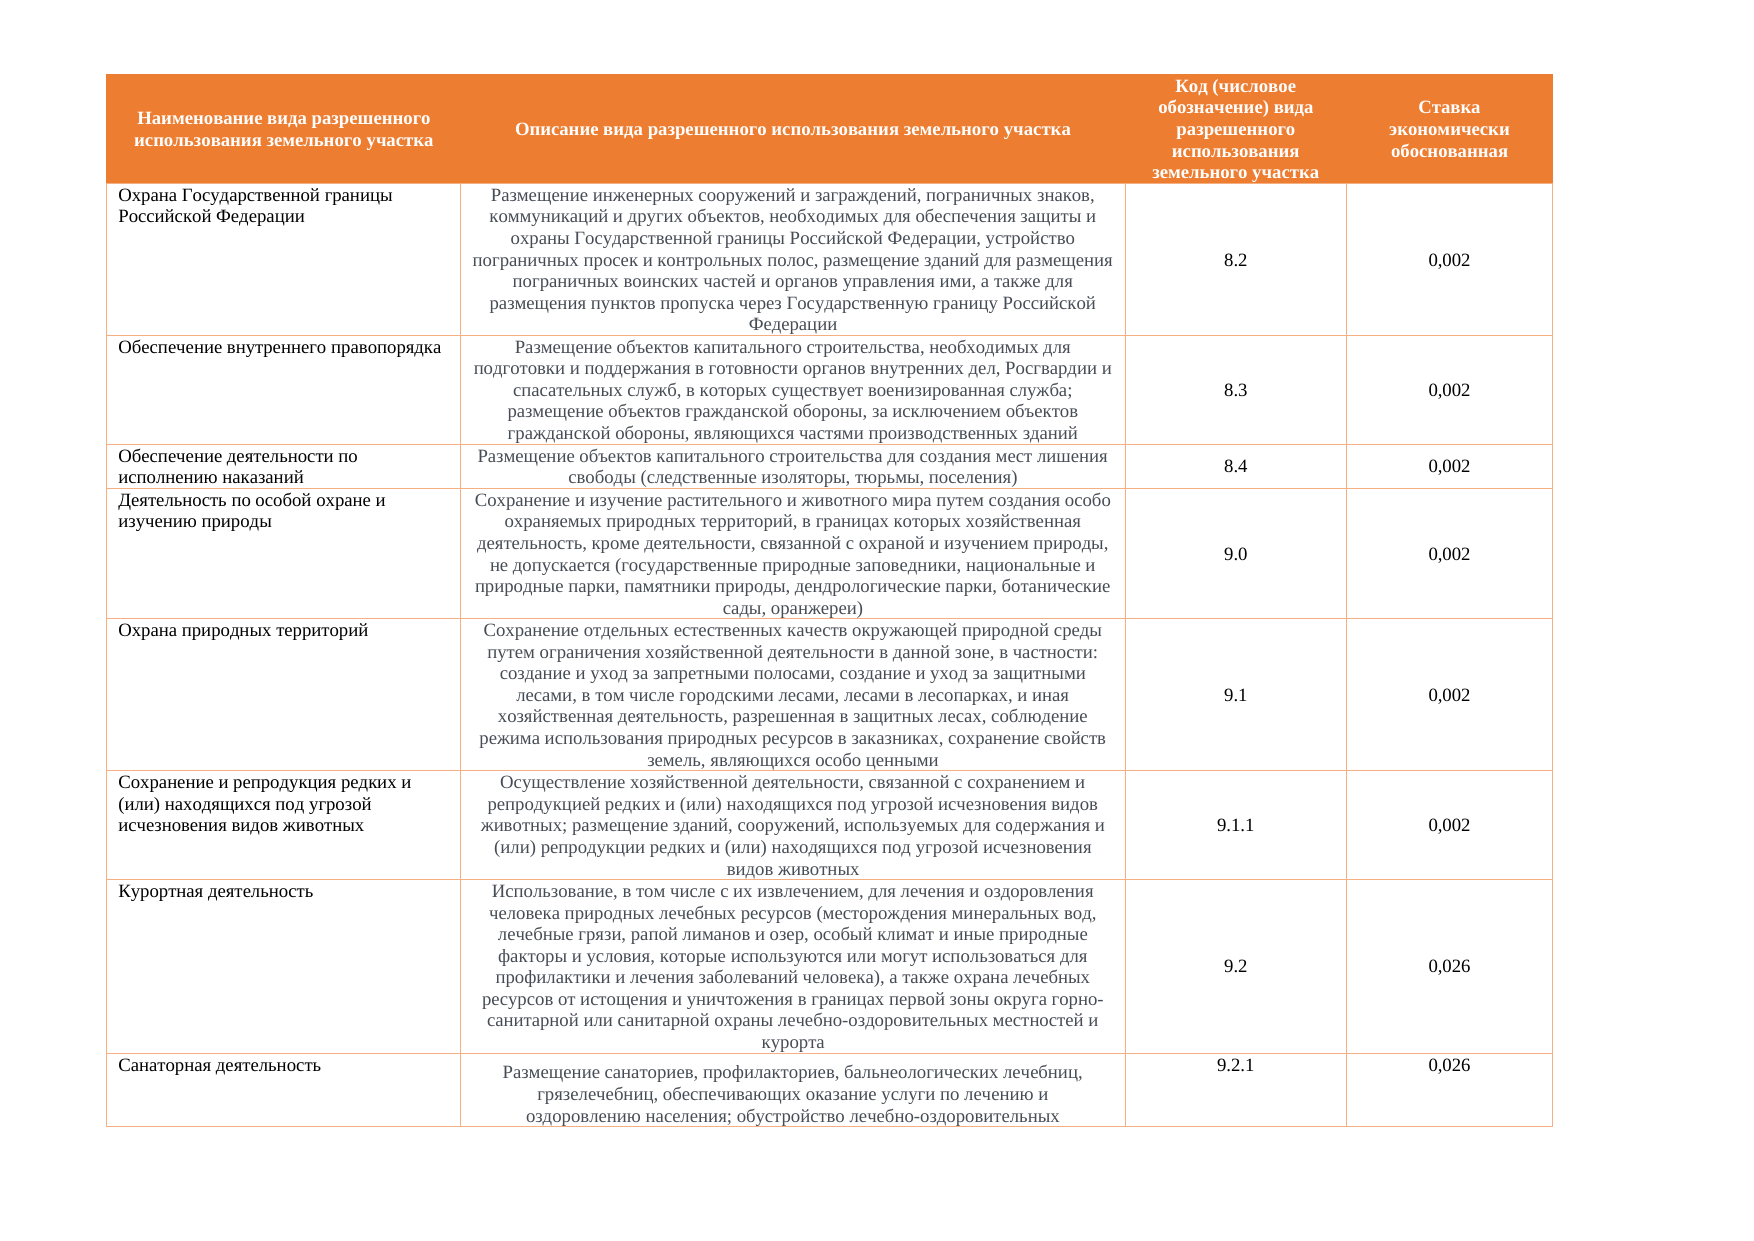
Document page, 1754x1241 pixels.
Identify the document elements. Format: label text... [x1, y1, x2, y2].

table_cell 0,002 [1347, 184, 1552, 335]
table_cell 0,026 [1347, 880, 1552, 1052]
table_cell Размещение объектов капитального строительства, необходимых для подготовки и поддержания в готовности органов внутренних дел, Росгвардии и спасательных служб, в которых существует военизированная служба; размещение объектов гражданской обороны, за исключением объектов гражданской обороны, являющихся частями производственных зданий [461, 336, 1125, 443]
table_cell 0,002 [1347, 489, 1552, 618]
table_cell 0,002 [1347, 619, 1552, 770]
table_cell 9.2 [1126, 880, 1346, 1052]
table_cell 8.2 [1126, 184, 1346, 335]
table_cell Курортная деятельность [107, 880, 460, 1052]
table_cell 0,002 [1347, 445, 1552, 488]
table_cell Размещение объектов капитального строительства для создания мест лишения свободы (следственные изоляторы, тюрьмы, поселения) [461, 445, 1125, 488]
table_cell 0,002 [1347, 771, 1552, 879]
table_cell Охрана Государственной границы Российской Федерации [107, 184, 460, 335]
table_header Ставка экономически обоснованная [1347, 75, 1552, 183]
table_cell Обеспечение внутреннего правопорядка [107, 336, 460, 443]
table_cell 9.1.1 [1126, 771, 1346, 879]
table_cell Охрана природных территорий [107, 619, 460, 770]
table_cell Сохранение и изучение растительного и животного мира путем создания особо охраняемых природных территорий, в границах которых хозяйственная деятельность, кроме деятельности, связанной с охраной и изучением природы, не допускается (государственные природные заповедники, национальные и природные парки, памятники природы, дендрологические парки, ботанические сады, оранжереи) [461, 489, 1125, 618]
table_cell 8.3 [1126, 336, 1346, 443]
table_cell 9.0 [1126, 489, 1346, 618]
table_cell Сохранение отдельных естественных качеств окружающей природной среды путем ограничения хозяйственной деятельности в данной зоне, в частности: создание и уход за запретными полосами, создание и уход за защитными лесами, в том числе городскими лесами, лесами в лесопарках, и иная хозяйственная деятельность, разрешенная в защитных лесах, соблюдение режима использования природных ресурсов в заказниках, сохранение свойств земель, являющихся особо ценными [461, 619, 1125, 770]
table_cell Обеспечение деятельности по исполнению наказаний [107, 445, 460, 488]
table_cell 9.2.1 [1126, 1054, 1346, 1126]
table_header Описание вида разрешенного использования земельного участка [461, 75, 1125, 183]
table_cell Использование, в том числе с их извлечением, для лечения и оздоровления человека природных лечебных ресурсов (месторождения минеральных вод, лечебные грязи, рапой лиманов и озер, особый климат и иные природные факторы и условия, которые используются или могут использоваться для профилактики и лечения заболеваний человека), а также охрана лечебных ресурсов от истощения и уничтожения в границах первой зоны округа горно-санитарной или санитарной охраны лечебно-оздоровительных местностей и курорта [461, 880, 1125, 1052]
table_cell Сохранение и репродукция редких и (или) находящихся под угрозой исчезновения видов животных [107, 771, 460, 879]
table_header Код (числовое обозначение) вида разрешенного использования земельного участка [1126, 75, 1346, 183]
table_cell 8.4 [1126, 445, 1346, 488]
table_cell 0,002 [1347, 336, 1552, 443]
table_cell 0,026 [1347, 1054, 1552, 1126]
table_cell Санаторная деятельность [107, 1054, 460, 1126]
table_cell Осуществление хозяйственной деятельности, связанной с сохранением и репродукцией редких и (или) находящихся под угрозой исчезновения видов животных; размещение зданий, сооружений, используемых для содержания и (или) репродукции редких и (или) находящихся под угрозой исчезновения видов животных [461, 771, 1125, 879]
table_cell 9.1 [1126, 619, 1346, 770]
table_header Наименование вида разрешенного использования земельного участка [107, 75, 460, 183]
table_cell Размещение инженерных сооружений и заграждений, пограничных знаков, коммуникаций и других объектов, необходимых для обеспечения защиты и охраны Государственной границы Российской Федерации, устройство пограничных просек и контрольных полос, размещение зданий для размещения пограничных воинских частей и органов управления ими, а также для размещения пунктов пропуска через Государственную границу Российской Федерации [461, 184, 1125, 335]
table_cell Деятельность по особой охране и изучению природы [107, 489, 460, 618]
